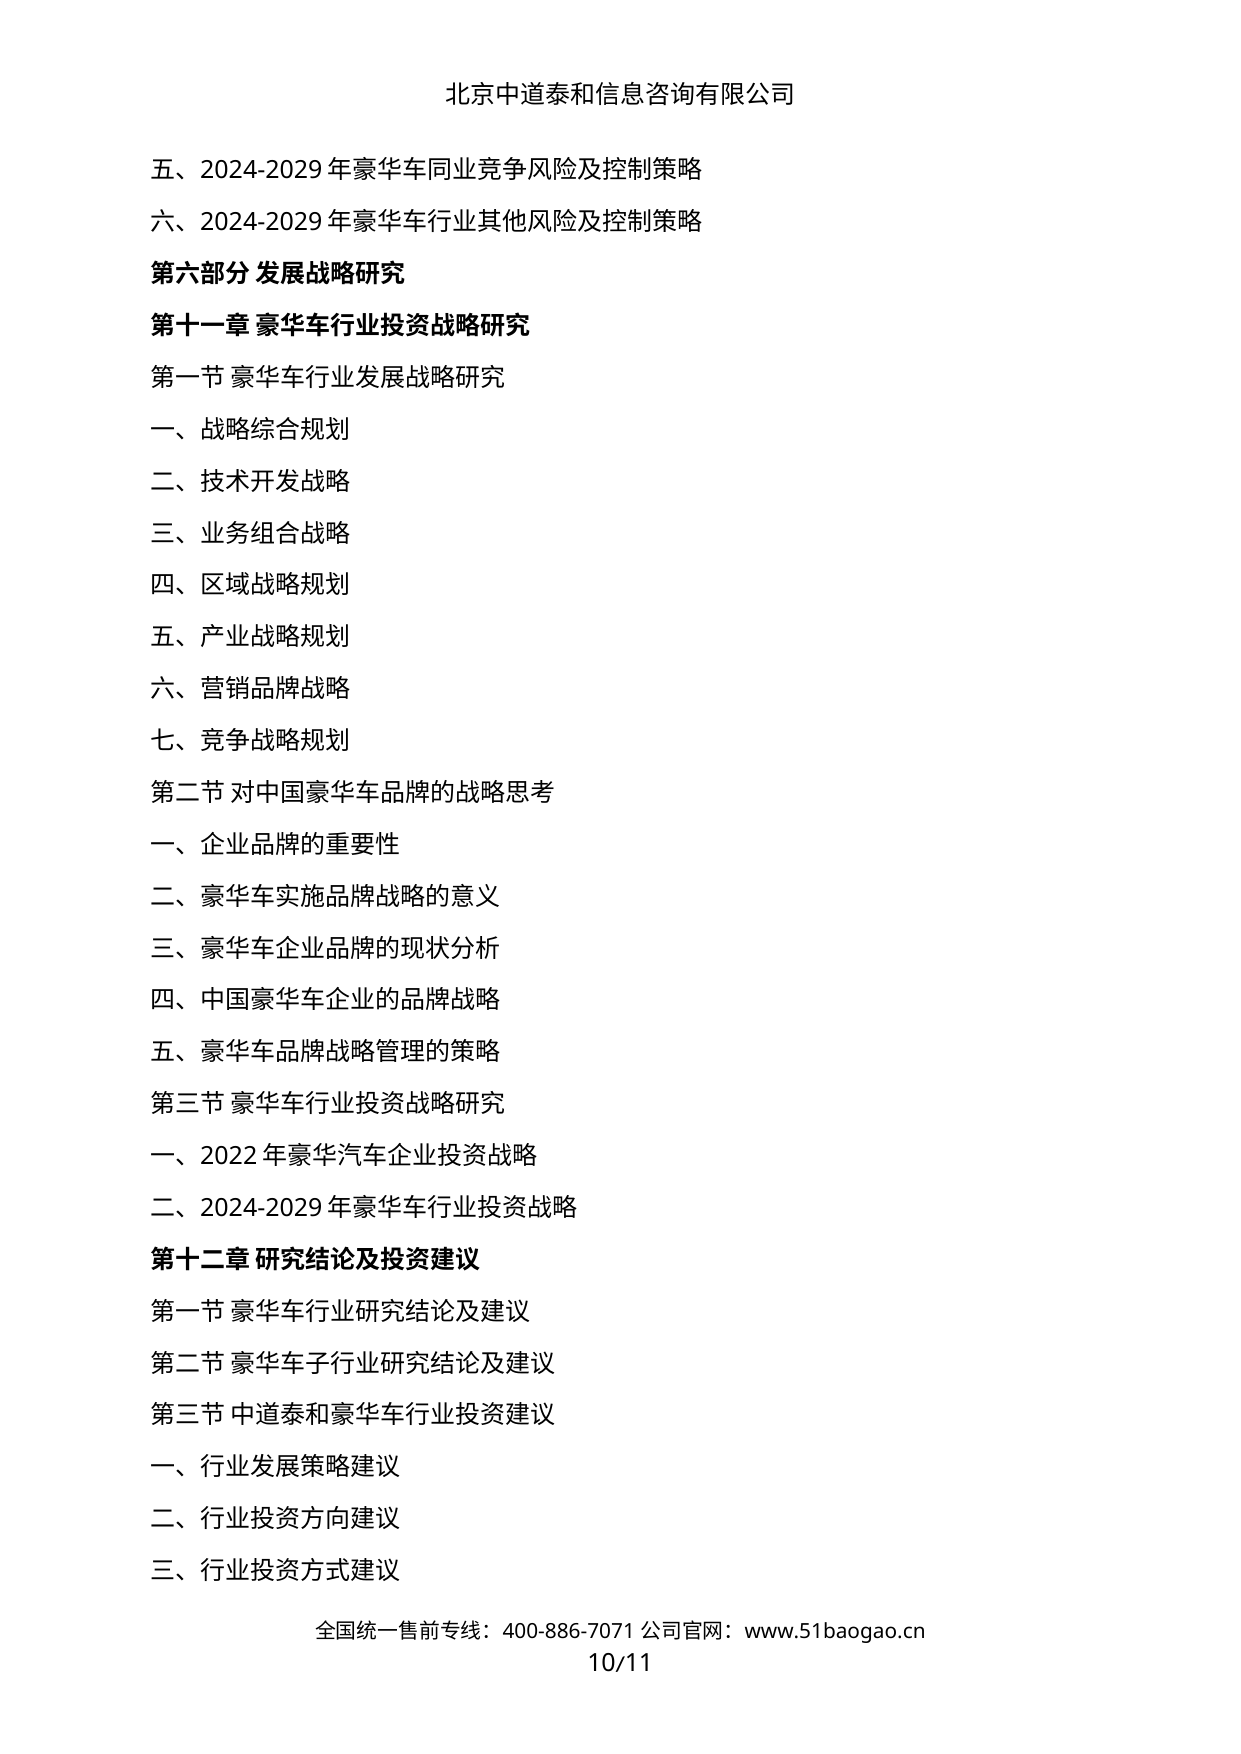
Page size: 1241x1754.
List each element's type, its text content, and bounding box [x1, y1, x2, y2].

text 二、豪华车实施品牌战略的意义 [150, 876, 1090, 912]
text 第二节 对中国豪华车品牌的战略思考 [150, 772, 1090, 809]
text 六、营销品牌战略 [150, 669, 1090, 705]
text 三、业务组合战略 [150, 513, 1090, 549]
text 第二节 豪华车子行业研究结论及建议 [150, 1343, 1090, 1379]
text 七、竞争战略规划 [150, 721, 1090, 757]
text 四、中国豪华车企业的品牌战略 [150, 980, 1090, 1016]
text 一、战略综合规划 [150, 409, 1090, 446]
text 第六部分 发展战略研究 [150, 254, 1090, 290]
text 一、企业品牌的重要性 [150, 824, 1090, 861]
text 一、行业发展策略建议 [150, 1447, 1090, 1483]
text 第十二章 研究结论及投资建议 [150, 1239, 1090, 1276]
text 五、产业战略规划 [150, 617, 1090, 653]
text 一、2022年豪华汽车企业投资战略 [150, 1136, 1090, 1172]
text 六、2024-2029年豪华车行业其他风险及控制策略 [150, 202, 1090, 238]
text 四、区域战略规划 [150, 565, 1090, 601]
text 三、豪华车企业品牌的现状分析 [150, 928, 1090, 964]
text 五、2024-2029年豪华车同业竞争风险及控制策略 [150, 150, 1090, 186]
text 二、2024-2029年豪华车行业投资战略 [150, 1187, 1090, 1224]
text 二、技术开发战略 [150, 461, 1090, 497]
text 五、豪华车品牌战略管理的策略 [150, 1032, 1090, 1068]
text 第三节 中道泰和豪华车行业投资建议 [150, 1395, 1090, 1431]
text 第十一章 豪华车行业投资战略研究 [150, 306, 1090, 342]
text 第三节 豪华车行业投资战略研究 [150, 1084, 1090, 1120]
text 二、行业投资方向建议 [150, 1499, 1090, 1535]
text 第一节 豪华车行业发展战略研究 [150, 357, 1090, 394]
text 三、行业投资方式建议 [150, 1551, 1090, 1587]
text 第一节 豪华车行业研究结论及建议 [150, 1291, 1090, 1327]
